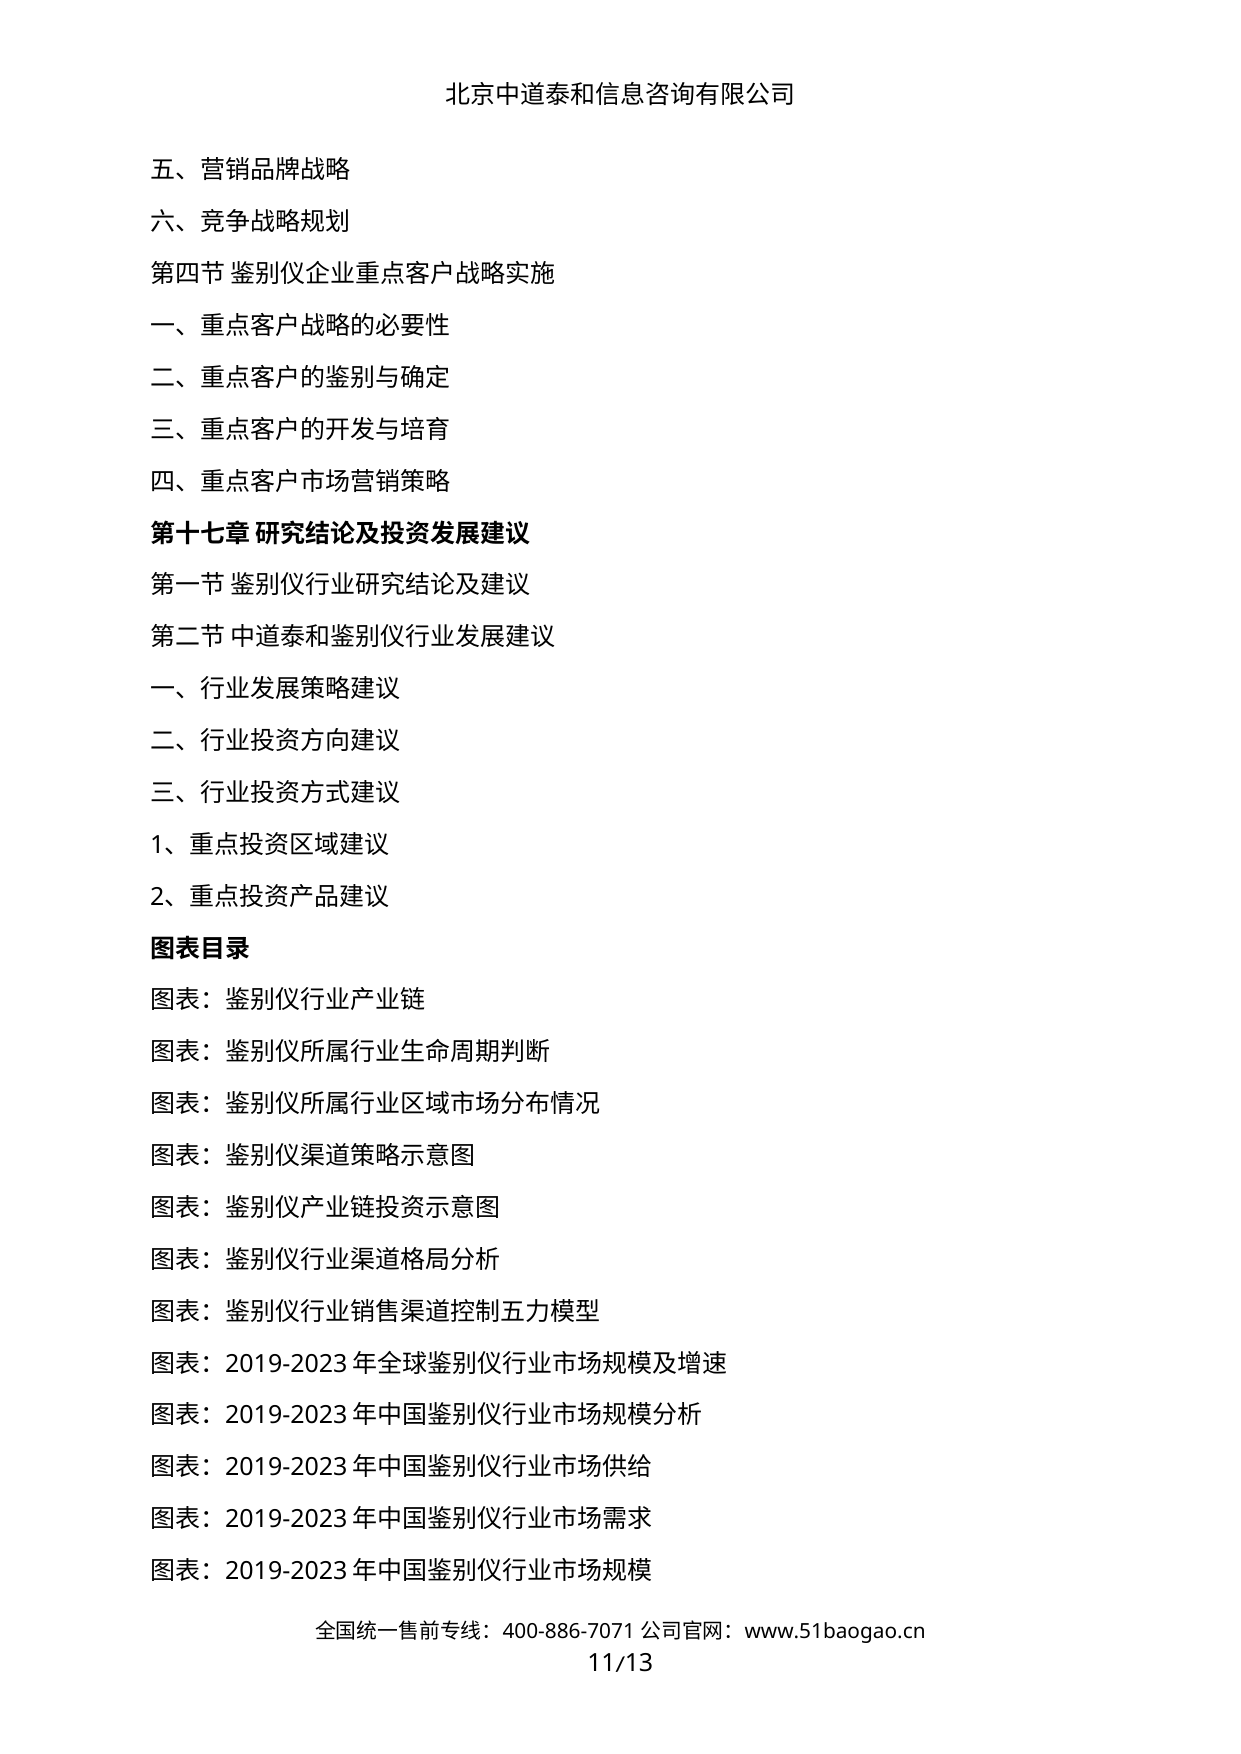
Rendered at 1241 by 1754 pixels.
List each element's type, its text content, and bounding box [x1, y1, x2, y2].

text 三、行业投资方式建议 [150, 772, 1090, 809]
text 图表：鉴别仪行业渠道格局分析 [150, 1239, 1090, 1276]
text 图表：2019-2023年中国鉴别仪行业市场需求 [150, 1499, 1090, 1535]
text 第四节 鉴别仪企业重点客户战略实施 [150, 254, 1090, 290]
text 五、营销品牌战略 [150, 150, 1090, 186]
text 第二节 中道泰和鉴别仪行业发展建议 [150, 617, 1090, 653]
text 一、行业发展策略建议 [150, 669, 1090, 705]
text 图表：2019-2023年全球鉴别仪行业市场规模及增速 [150, 1343, 1090, 1379]
text 图表：鉴别仪所属行业生命周期判断 [150, 1032, 1090, 1068]
text 1、重点投资区域建议 [150, 824, 1090, 861]
text 2、重点投资产品建议 [150, 876, 1090, 912]
text 第十七章 研究结论及投资发展建议 [150, 513, 1090, 549]
text 二、重点客户的鉴别与确定 [150, 357, 1090, 394]
text 图表：鉴别仪行业产业链 [150, 980, 1090, 1016]
text 三、重点客户的开发与培育 [150, 409, 1090, 446]
text 图表：2019-2023年中国鉴别仪行业市场规模分析 [150, 1395, 1090, 1431]
text 四、重点客户市场营销策略 [150, 461, 1090, 497]
text 二、行业投资方向建议 [150, 721, 1090, 757]
text 图表：鉴别仪渠道策略示意图 [150, 1136, 1090, 1172]
text 图表目录 [150, 928, 1090, 964]
text 一、重点客户战略的必要性 [150, 306, 1090, 342]
text 图表：2019-2023年中国鉴别仪行业市场规模 [150, 1551, 1090, 1587]
text 图表：2019-2023年中国鉴别仪行业市场供给 [150, 1447, 1090, 1483]
text 图表：鉴别仪行业销售渠道控制五力模型 [150, 1291, 1090, 1327]
text 六、竞争战略规划 [150, 202, 1090, 238]
text 第一节 鉴别仪行业研究结论及建议 [150, 565, 1090, 601]
text 图表：鉴别仪产业链投资示意图 [150, 1187, 1090, 1224]
text 图表：鉴别仪所属行业区域市场分布情况 [150, 1084, 1090, 1120]
